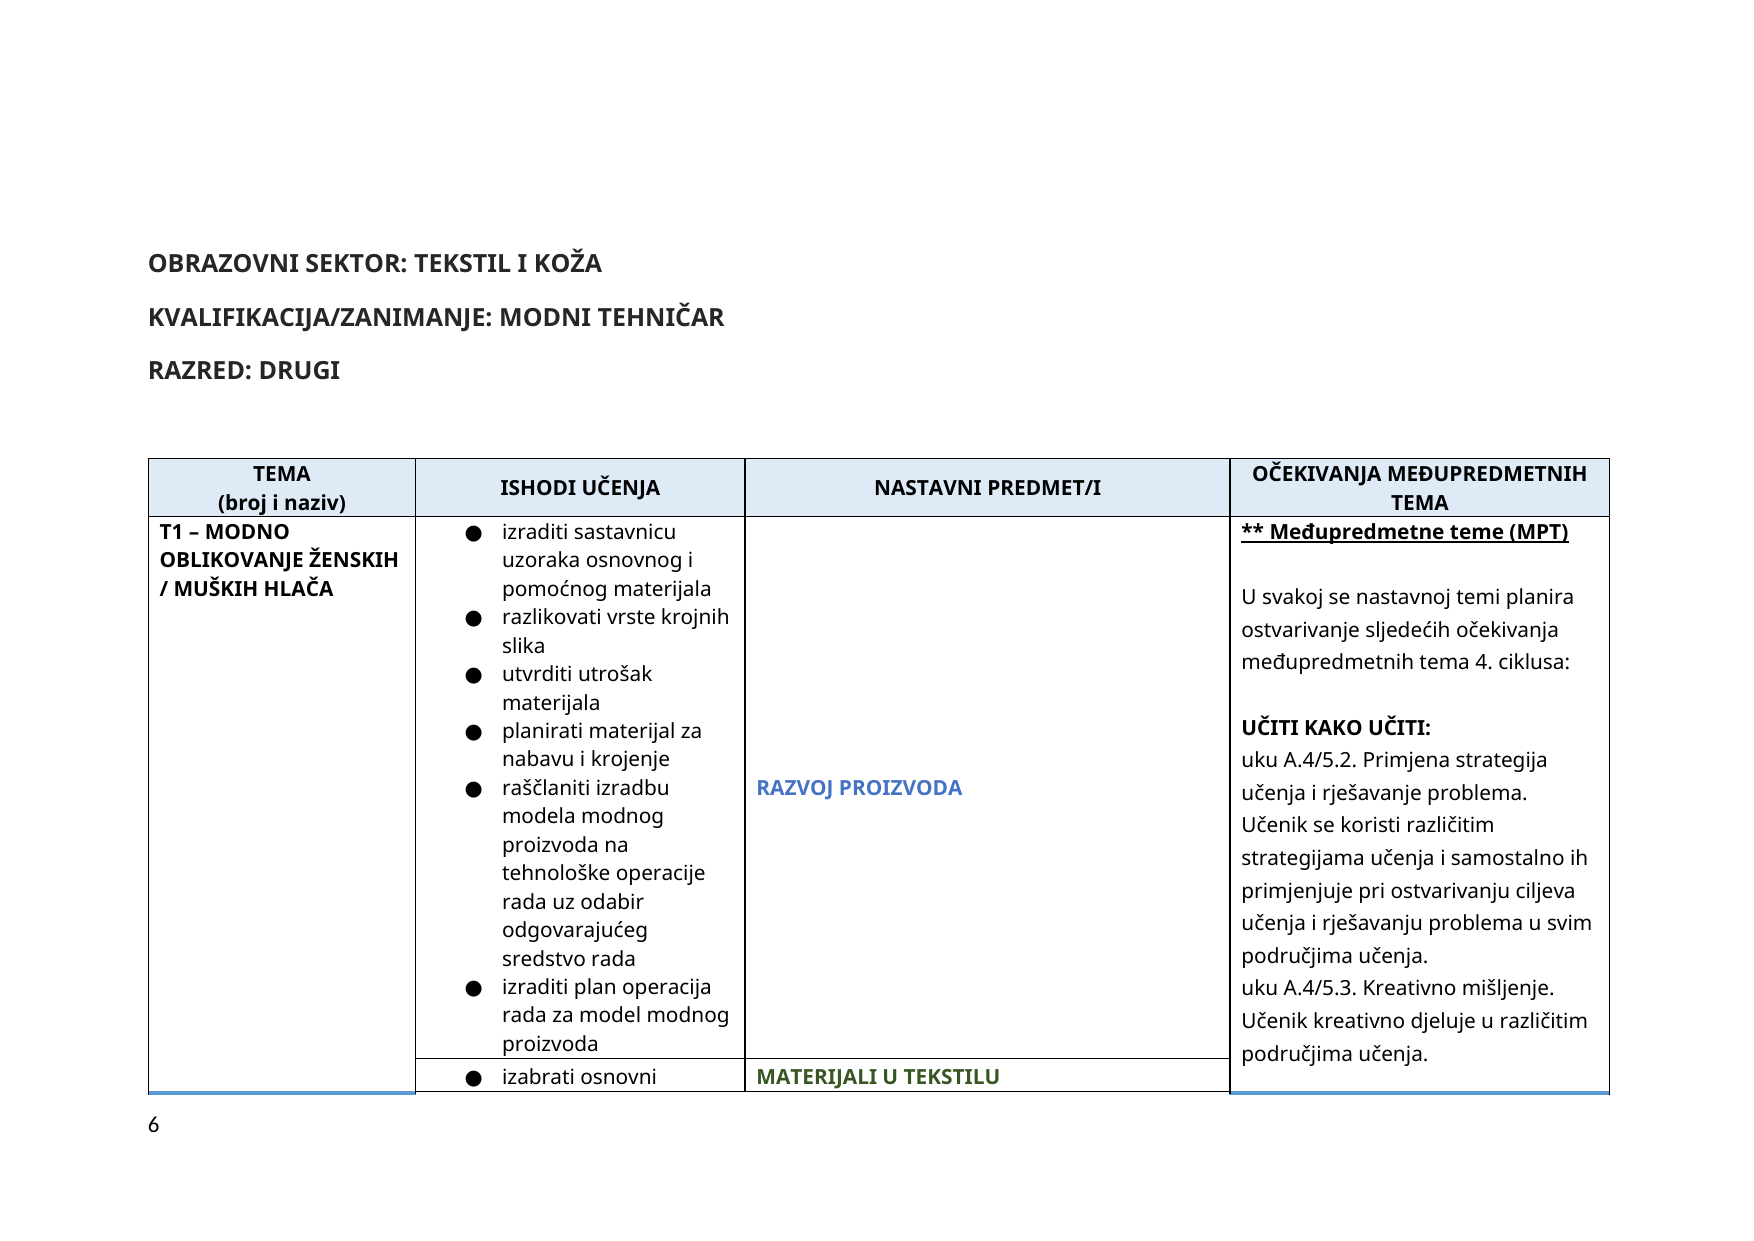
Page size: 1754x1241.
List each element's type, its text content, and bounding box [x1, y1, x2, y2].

table_cell izraditi sastavnicu uzoraka osnovnog i pomoćnog materijala razlikovati vrste krojnih slika utvrditi utrošak materijala planirati materijal za nabavu i krojenje raščlaniti izradbu modela modnog proizvoda na tehnološke operacije rada uz odabir odgovarajućeg sredstvo rada izraditi plan operacija rada za model modnog proizvoda [416, 517, 744, 1057]
table_header ISHODI UČENJA [416, 459, 744, 516]
text RAZRED: DRUGI [148, 353, 1606, 387]
table_header NASTAVNI PREDMET/I [746, 459, 1229, 516]
table_cell RAZVOJ PROIZVODA [746, 517, 1229, 1057]
text KVALIFIKACIJA/ZANIMANJE: MODNI TEHNIČAR [148, 299, 1606, 334]
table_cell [746, 1059, 1229, 1091]
table_cell T1 – MODNO OBLIKOVANJE ŽENSKIH / MUŠKIH HLAČA [149, 517, 415, 1091]
text OBRAZOVNI SEKTOR: TEKSTIL I KOŽA [148, 246, 1606, 280]
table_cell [416, 1059, 744, 1091]
table_cell ** Međupredmetne teme (MPT) U svakoj se nastavnoj temi planira ostvarivanje sljedećih očekivanja međupredmetnih tema 4. ciklusa: UČITI KAKO UČITI: uku A.4/5.2. Primjena strategija učenja i rješavanje problema. Učenik se koristi različitim strategijama učenja i samostalno ih primjenjuje pri ostvarivanju ciljeva učenja i rješavanju problema u svim područjima učenja. uku A.4/5.3. Kreativno mišljenje. Učenik kreativno djeluje u različitim područjima učenja. uku A.4/5.4. Kritičko mišljenje. Učenik samostalno kritički promišlja i vrednuje ideje. uku B.4/5.1. Planiranje Učenik samostalno određuje ciljeve učenja, odabire pristup učenju te planira učenje. uku B.4/5.2. Praćenje. Učenik prati učinkovitost učenja i svoje napredovanje tijekom učenja. uku B.4/5.3. Prilagodba učenja. Učenik regulira svoje učenje mijenjajući prema potrebi plan ili pristup učenju. uku B.4/5.4. Samovrednovanje/Samoprocjena. Učenik samovrednuje proces učenja i svoje rezultate, procjenjuje ostvareni napredak te na temelju toga planira buduće učenje. uku C.4/5.1. Vrijednost učenja. Učenik može objasniti vrijednost učenja za svoj život uku C.4/5.2. Slika o sebi kao učeniku. Učenik iskazuje pozitivna i visoka očekivanja i vjeruje u svoj uspjeh u učenju. uku D 4/5.1.Fizičko okružje učenja; Učenik stvara prikladno fizičko okruženje za učenje s ciljem poboljšanja koncentracije i motivacije uku D.4/5.2. Suradnja s drugima. Učenik ostvaruje dobru komunikaciju s drugima, uspješno surađuje u različitim situacijama i spreman je zatražiti i ponuditi pomoć. [1231, 517, 1609, 1091]
table_header TEMA (broj i naziv) [149, 459, 415, 516]
table_header OČEKIVANJA MEĐUPREDMETNIH TEMA [1231, 459, 1609, 516]
